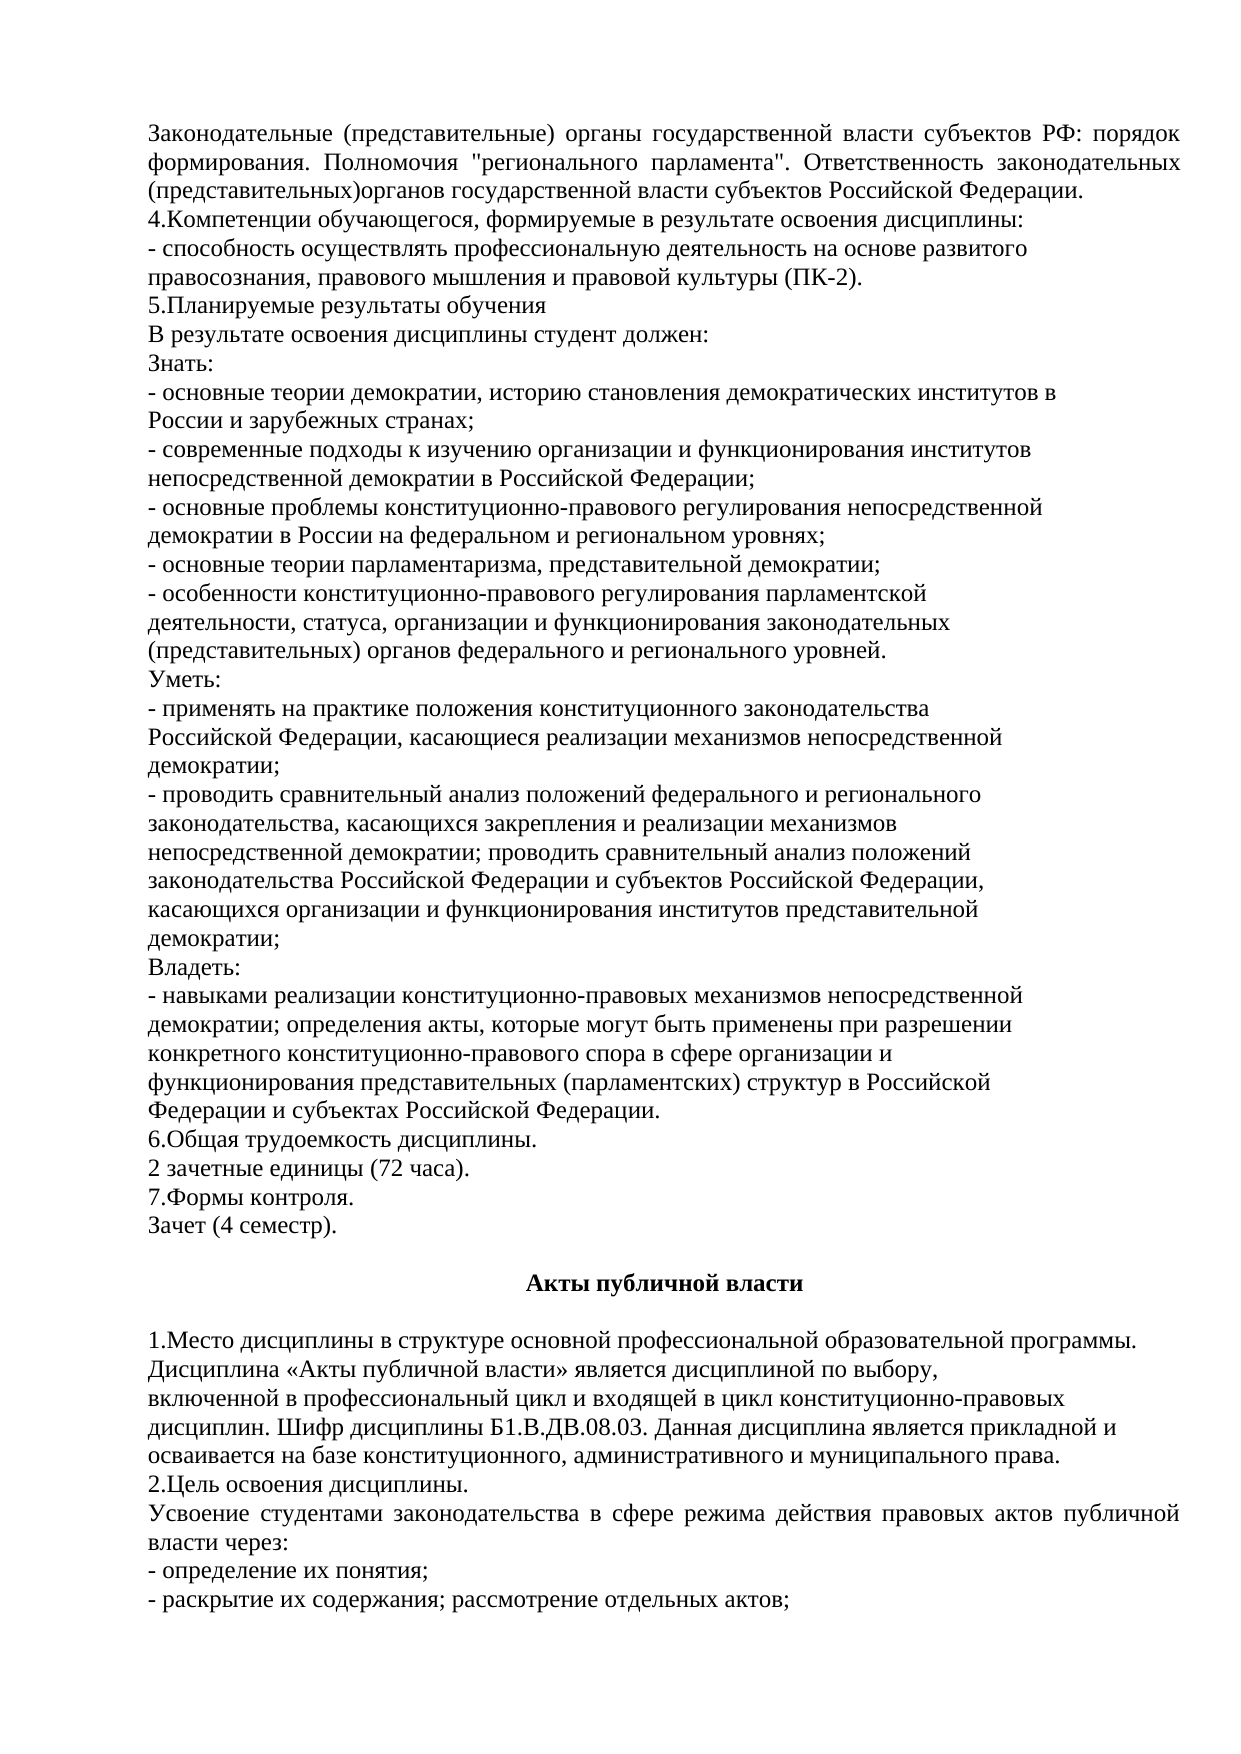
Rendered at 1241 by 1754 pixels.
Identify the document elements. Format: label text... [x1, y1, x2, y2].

text функционирования представительных (парламентских) структур в Российской [148, 1067, 1181, 1096]
text касающихся организации и функционирования институтов представительной [148, 894, 1181, 923]
text Усвоение студентами законодательства в сфере режима действия правовых актов публичной власти через: [148, 1498, 1181, 1556]
text - особенности конституционно-правового регулирования парламентской [148, 578, 1181, 607]
text 4.Компетенции обучающегося, формируемые в результате освоения дисциплины: [148, 204, 1181, 233]
text конкретного конституционно-правового спора в сфере организации и [148, 1038, 1181, 1067]
text 7.Формы контроля. [148, 1182, 1181, 1211]
text - раскрытие их содержания; рассмотрение отдельных актов; [148, 1584, 1181, 1613]
text В результате освоения дисциплины студент должен: [148, 319, 1181, 348]
text включенной в профессиональный цикл и входящей в цикл конституционно-правовых [148, 1383, 1181, 1412]
text Законодательные (представительные) органы государственной власти субъектов РФ: порядок формирования. Полномочия "регионального парламента". Ответственность законодательных (представительных)органов государственной власти субъектов Российской Федерации. [148, 118, 1181, 204]
text (представительных) органов федерального и регионального уровней. [148, 636, 1181, 664]
text 2.Цель освоения дисциплины. [148, 1469, 1181, 1498]
text - основные теории парламентаризма, представительной демократии; [148, 549, 1181, 578]
text непосредственной демократии в Российской Федерации; [148, 463, 1181, 492]
text дисциплин. Шифр дисциплины Б1.В.ДВ.08.03. Данная дисциплина является прикладной и [148, 1412, 1181, 1441]
text - навыками реализации конституционно-правовых механизмов непосредственной [148, 981, 1181, 1009]
text законодательства, касающихся закрепления и реализации механизмов [148, 808, 1181, 837]
text законодательства Российской Федерации и субъектов Российской Федерации, [148, 866, 1181, 894]
text 2 зачетные единицы (72 часа). [148, 1153, 1181, 1182]
text непосредственной демократии; проводить сравнительный анализ положений [148, 837, 1181, 866]
text Дисциплина «Акты публичной власти» является дисциплиной по выбору, [148, 1354, 1181, 1383]
text - способность осуществлять профессиональную деятельность на основе развитого [148, 233, 1181, 262]
text Уметь: [148, 664, 1181, 693]
text - современные подходы к изучению организации и функционирования институтов [148, 434, 1181, 463]
text демократии в России на федеральном и региональном уровнях; [148, 521, 1181, 549]
text 6.Общая трудоемкость дисциплины. [148, 1124, 1181, 1153]
text Акты публичной власти [148, 1268, 1181, 1297]
text России и зарубежных странах; [148, 406, 1181, 434]
text правосознания, правового мышления и правовой культуры (ПК-2). [148, 262, 1181, 291]
text Российской Федерации, касающиеся реализации механизмов непосредственной [148, 722, 1181, 751]
text Зачет (4 семестр). [148, 1211, 1181, 1239]
text - основные проблемы конституционно-правового регулирования непосредственной [148, 492, 1181, 521]
text демократии; определения акты, которые могут быть применены при разрешении [148, 1009, 1181, 1038]
text - применять на практике положения конституционного законодательства [148, 693, 1181, 722]
text Знать: [148, 348, 1181, 377]
text Владеть: [148, 952, 1181, 981]
text осваивается на базе конституционного, административного и муниципального права. [148, 1441, 1181, 1469]
text 1.Место дисциплины в структуре основной профессиональной образовательной программы. [148, 1326, 1181, 1354]
text - основные теории демократии, историю становления демократических институтов в [148, 377, 1181, 406]
text - проводить сравнительный анализ положений федерального и регионального [148, 779, 1181, 808]
text демократии; [148, 751, 1181, 779]
text Федерации и субъектах Российской Федерации. [148, 1096, 1181, 1124]
text 5.Планируемые результаты обучения [148, 291, 1181, 319]
text деятельности, статуса, организации и функционирования законодательных [148, 607, 1181, 636]
text демократии; [148, 923, 1181, 952]
text - определение их понятия; [148, 1556, 1181, 1584]
